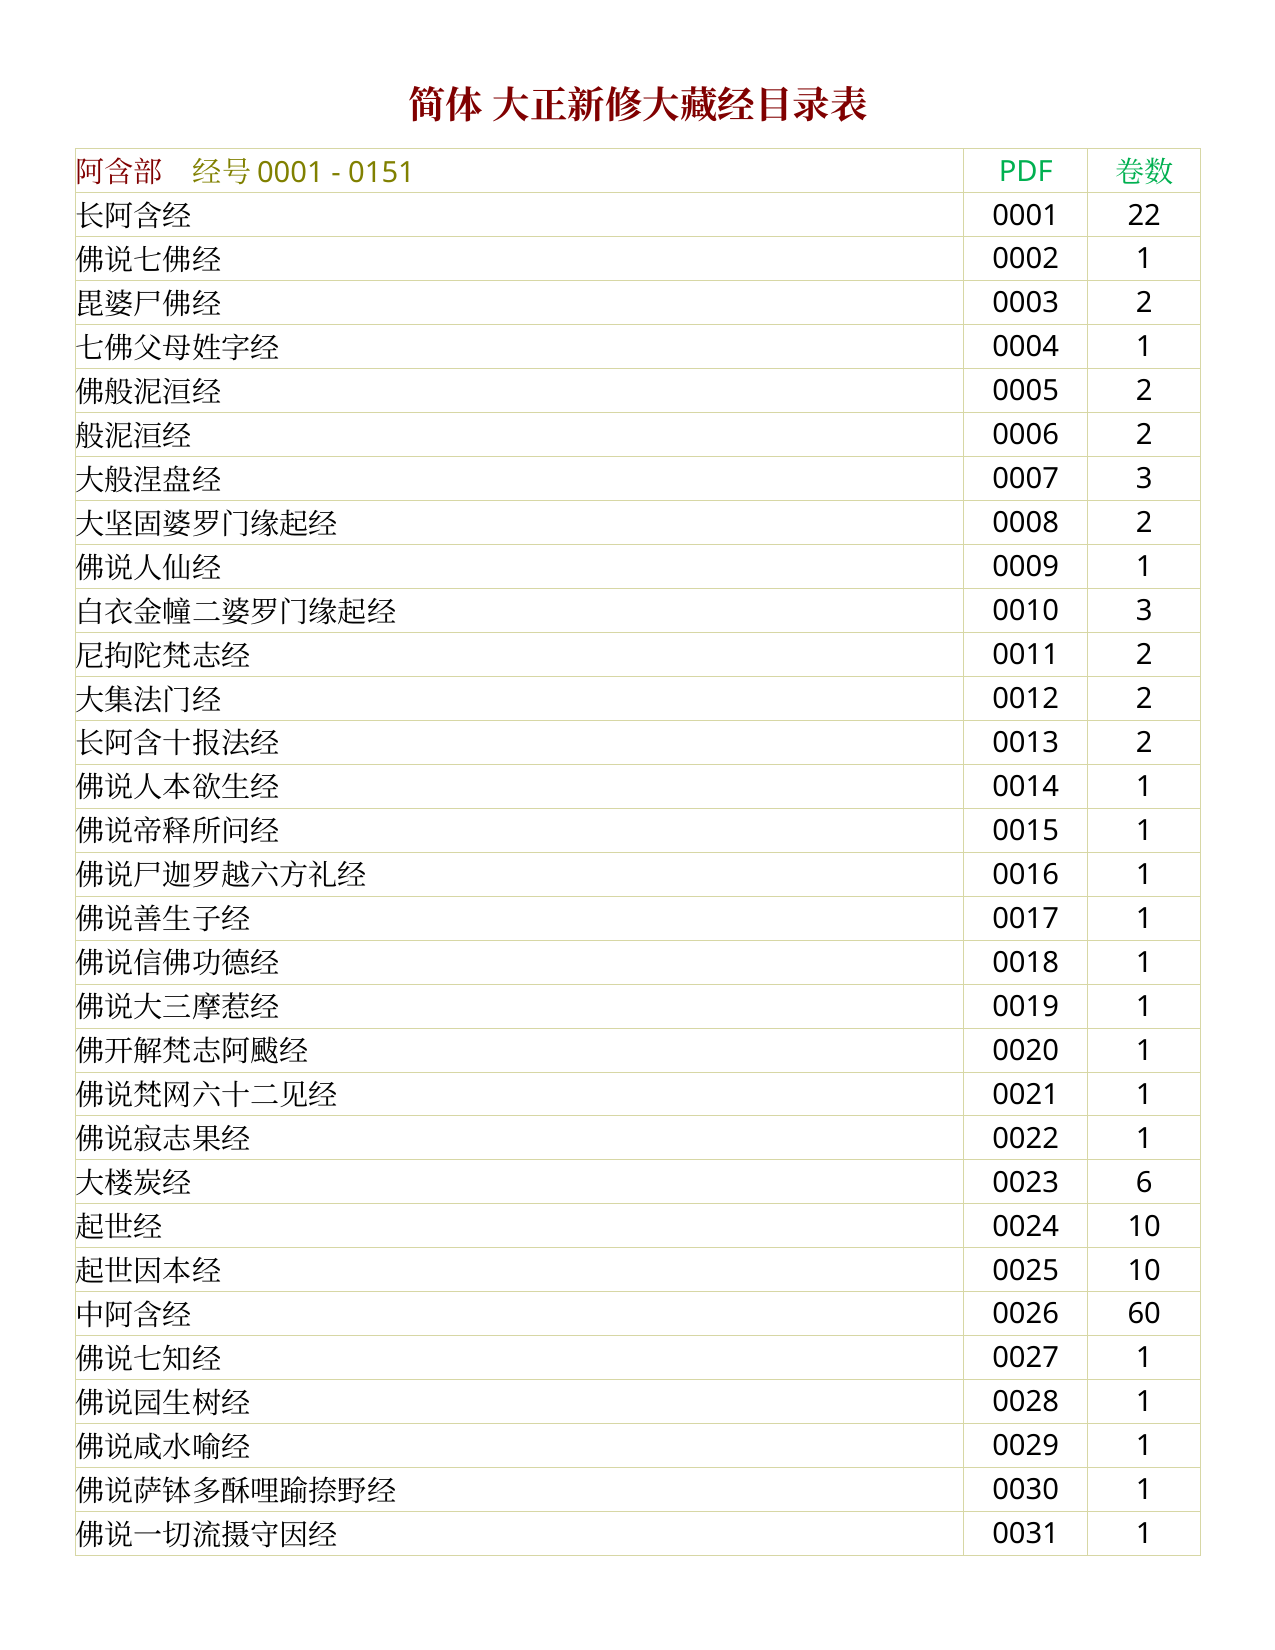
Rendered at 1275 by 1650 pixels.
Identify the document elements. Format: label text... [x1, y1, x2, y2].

table_cell 0016 [964, 853, 1087, 896]
table_cell 0025 [964, 1248, 1087, 1291]
table_cell 60 [1088, 1292, 1200, 1335]
table_cell 0006 [964, 413, 1087, 456]
table_header 卷数 [1088, 149, 1200, 192]
table_cell 起世因本经 [76, 1248, 963, 1291]
table_cell 0027 [964, 1336, 1087, 1379]
table_cell 1 [1088, 1336, 1200, 1379]
table_cell 2 [1088, 633, 1200, 676]
table_cell 2 [1088, 721, 1200, 764]
table_cell 1 [1088, 1029, 1200, 1071]
table_cell 七佛父母姓字经 [76, 325, 963, 368]
table_cell 佛说萨钵多酥哩踰捺野经 [76, 1468, 963, 1511]
table_cell 佛说尸迦罗越六方礼经 [76, 853, 963, 896]
table_cell 2 [1088, 677, 1200, 720]
table_cell 10 [1088, 1204, 1200, 1247]
table_cell 2 [1088, 413, 1200, 456]
table_cell 1 [1088, 237, 1200, 280]
table_cell 0019 [964, 985, 1087, 1027]
table_cell 0024 [964, 1204, 1087, 1247]
table_cell 毘婆尸佛经 [76, 281, 963, 324]
table_cell 3 [1088, 589, 1200, 632]
table_cell 1 [1088, 1380, 1200, 1423]
table_cell 0030 [964, 1468, 1087, 1511]
table_cell 0003 [964, 281, 1087, 324]
table_cell 0002 [964, 237, 1087, 280]
table_cell 1 [1088, 1468, 1200, 1511]
table_cell 2 [1088, 281, 1200, 324]
table_cell 佛说人本欲生经 [76, 765, 963, 808]
table_cell 3 [1088, 457, 1200, 500]
table_cell 大坚固婆罗门缘起经 [76, 501, 963, 544]
table_cell 0011 [964, 633, 1087, 676]
table_cell 佛开解梵志阿颰经 [76, 1029, 963, 1071]
table_cell 1 [1088, 941, 1200, 983]
table_cell 2 [1088, 369, 1200, 412]
table_cell 佛说园生树经 [76, 1380, 963, 1423]
table_cell 佛说梵网六十二见经 [76, 1073, 963, 1115]
table_cell 0014 [964, 765, 1087, 808]
table_cell 1 [1088, 765, 1200, 808]
table_cell 0008 [964, 501, 1087, 544]
table_cell 0004 [964, 325, 1087, 368]
table_cell 佛说大三摩惹经 [76, 985, 963, 1027]
table_cell 大楼炭经 [76, 1160, 963, 1203]
table_cell 1 [1088, 809, 1200, 852]
table_cell 0015 [964, 809, 1087, 852]
table_cell 1 [1088, 1073, 1200, 1115]
table_cell 1 [1088, 853, 1200, 896]
table_cell 0012 [964, 677, 1087, 720]
table_cell 0010 [964, 589, 1087, 632]
table_cell 0005 [964, 369, 1087, 412]
table_cell 1 [1088, 897, 1200, 939]
table_cell 0001 [964, 193, 1087, 236]
table_cell 佛说善生子经 [76, 897, 963, 939]
table_cell 0009 [964, 545, 1087, 588]
table_cell 0021 [964, 1073, 1087, 1115]
table_cell 佛说七佛经 [76, 237, 963, 280]
table_cell 长阿含十报法经 [76, 721, 963, 764]
table_cell 佛般泥洹经 [76, 369, 963, 412]
table_cell 尼拘陀梵志经 [76, 633, 963, 676]
table_cell 中阿含经 [76, 1292, 963, 1335]
table_cell 0029 [964, 1424, 1087, 1467]
table_cell 1 [1088, 1116, 1200, 1159]
table_cell 白衣金幢二婆罗门缘起经 [76, 589, 963, 632]
table_cell 起世经 [76, 1204, 963, 1247]
table_cell 1 [1088, 1424, 1200, 1467]
table_cell 佛说寂志果经 [76, 1116, 963, 1159]
table_cell 0007 [964, 457, 1087, 500]
table_cell 0018 [964, 941, 1087, 983]
table_cell 佛说七知经 [76, 1336, 963, 1379]
table_header 阿含部 经号0001 - 0151 [76, 149, 963, 192]
table_cell 佛说帝释所问经 [76, 809, 963, 852]
table_cell 0022 [964, 1116, 1087, 1159]
table_cell 般泥洹经 [76, 413, 963, 456]
table_cell 0017 [964, 897, 1087, 939]
table_cell 大集法门经 [76, 677, 963, 720]
table_cell 0020 [964, 1029, 1087, 1071]
table_cell 0013 [964, 721, 1087, 764]
table_cell 1 [1088, 325, 1200, 368]
table_cell 佛说信佛功德经 [76, 941, 963, 983]
table_cell 22 [1088, 193, 1200, 236]
table_cell 佛说咸水喻经 [76, 1424, 963, 1467]
table_cell 10 [1088, 1248, 1200, 1291]
table_cell 0031 [964, 1512, 1087, 1555]
table_header PDF [964, 149, 1087, 192]
table_cell 0023 [964, 1160, 1087, 1203]
table_cell 2 [1088, 501, 1200, 544]
table_cell 佛说人仙经 [76, 545, 963, 588]
table_cell 0026 [964, 1292, 1087, 1335]
table_cell 1 [1088, 1512, 1200, 1555]
table_cell 佛说一切流摄守因经 [76, 1512, 963, 1555]
text 简体 大正新修大藏经目录表 [75, 75, 1200, 129]
table_cell 1 [1088, 545, 1200, 588]
table_cell 6 [1088, 1160, 1200, 1203]
table_cell 长阿含经 [76, 193, 963, 236]
table_cell 大般涅盘经 [76, 457, 963, 500]
table_cell 1 [1088, 985, 1200, 1027]
table_cell 0028 [964, 1380, 1087, 1423]
